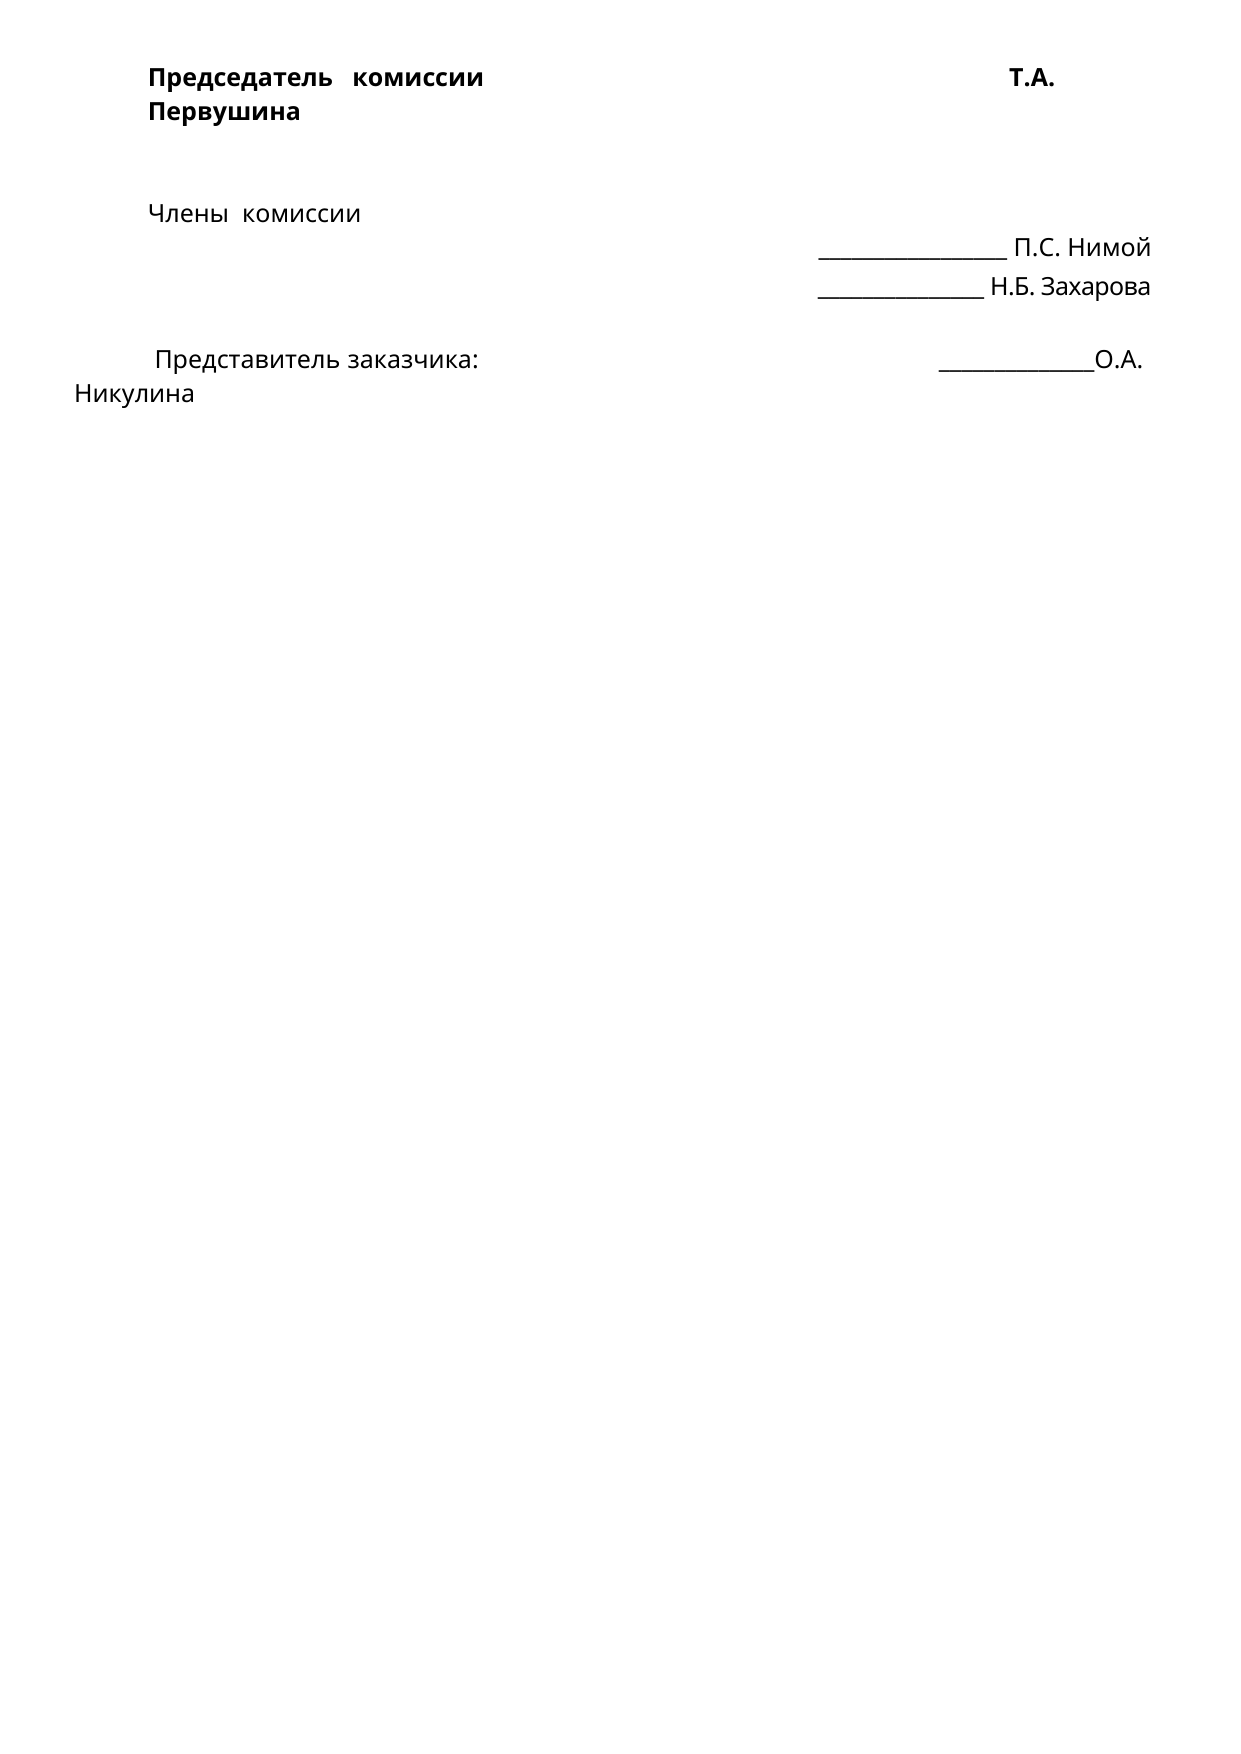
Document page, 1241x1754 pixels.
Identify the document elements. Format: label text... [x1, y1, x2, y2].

text Представитель заказчика: ______________О.А. Никулина [74, 342, 1152, 410]
text _________________ П.С. Нимой [148, 229, 1152, 263]
text _______________ Н.Б. Захарова [89, 269, 1152, 303]
text Председатель комиссии Т.А. Первушина [148, 59, 1152, 127]
text Члены комиссии [148, 195, 1152, 229]
